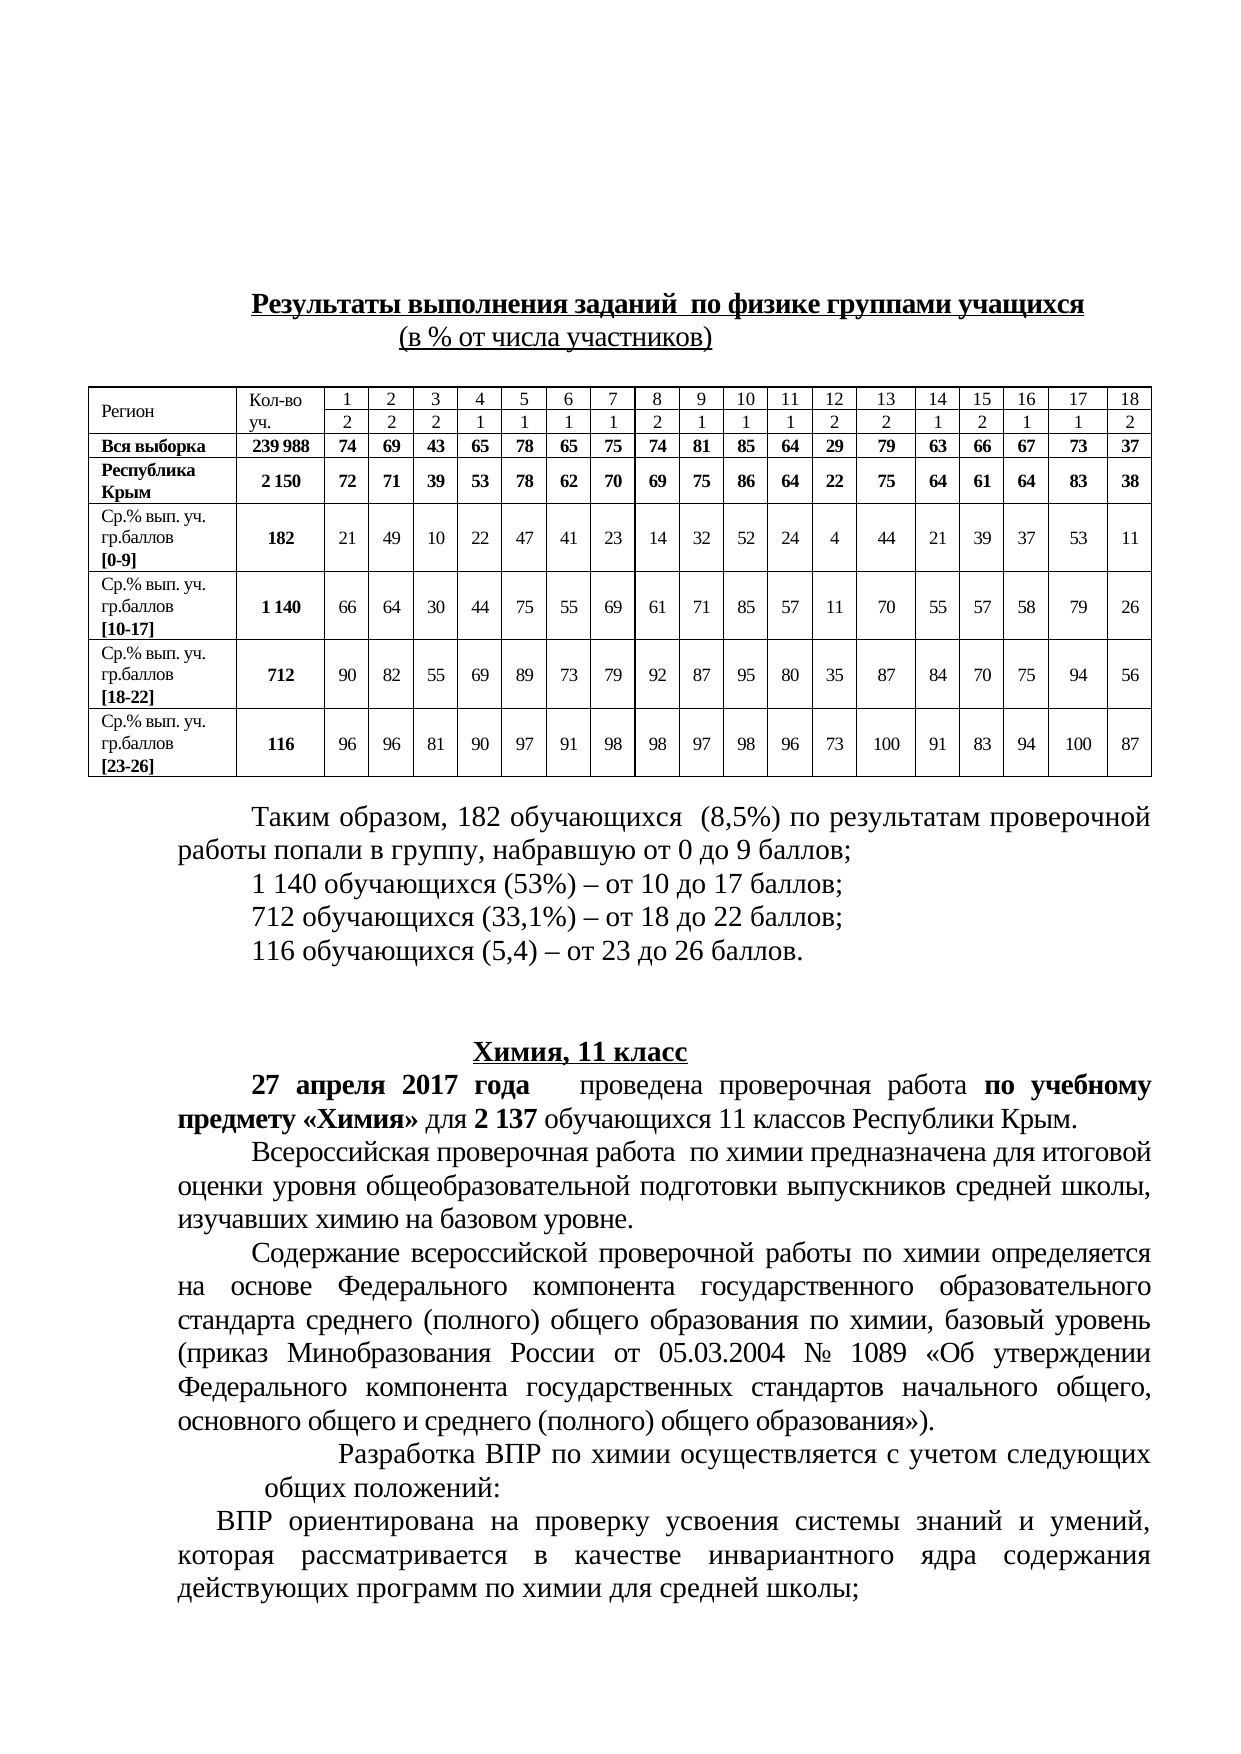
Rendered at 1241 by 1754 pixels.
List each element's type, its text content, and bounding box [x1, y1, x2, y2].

table_cell 23 [591, 504, 634, 571]
table_cell 11 [813, 572, 856, 639]
table_cell 84 [916, 640, 959, 708]
table_cell 2 [813, 410, 856, 433]
table_cell Республика Крым [89, 458, 236, 502]
table_cell 70 [591, 458, 634, 502]
table_header 7 [591, 388, 634, 409]
table_cell 62 [547, 458, 590, 502]
table_cell 94 [1004, 709, 1048, 776]
text 712 обучающихся (33,1%) – от 18 до 22 баллов; [177, 899, 1152, 933]
table_cell 22 [813, 458, 856, 502]
table_cell 55 [414, 640, 457, 708]
table_cell 97 [502, 709, 546, 776]
table_cell 98 [591, 709, 634, 776]
table_header 11 [768, 388, 812, 409]
table_cell 67 [1004, 434, 1048, 457]
text Результаты выполнения заданий по физике группами учащихся [251, 286, 1152, 319]
table_header 13 [857, 388, 915, 409]
table_cell 74 [636, 434, 679, 457]
table_cell 78 [502, 458, 546, 502]
table_cell 712 [237, 640, 324, 708]
table_cell 71 [680, 572, 723, 639]
table_cell 2 [325, 410, 368, 433]
table_cell 43 [414, 434, 457, 457]
table_cell 66 [960, 434, 1003, 457]
table_cell 98 [724, 709, 767, 776]
table_cell 37 [1108, 434, 1151, 457]
table_cell 39 [414, 458, 457, 502]
table_cell 65 [547, 434, 590, 457]
table_header 12 [813, 388, 856, 409]
table_header 5 [502, 388, 546, 409]
text  ВПР ориентирована на проверку усвоения системы знаний и умений, которая рассматривается в качестве инвариантного ядра содержания действующих программ по химии для средней школы; [177, 1503, 1152, 1604]
table_cell 90 [458, 709, 501, 776]
table_header 10 [724, 388, 767, 409]
table_cell 1 [724, 410, 767, 433]
table_cell 72 [325, 458, 368, 502]
table_cell 39 [960, 504, 1003, 571]
table_cell 64 [916, 458, 959, 502]
table_cell 83 [1049, 458, 1107, 502]
table_cell 96 [768, 709, 812, 776]
table_cell 83 [960, 709, 1003, 776]
table_cell 78 [502, 434, 546, 457]
table_cell 85 [724, 572, 767, 639]
table_cell 70 [960, 640, 1003, 708]
table_cell 30 [414, 572, 457, 639]
table_cell 44 [857, 504, 915, 571]
table_cell 75 [591, 434, 634, 457]
table_cell 57 [768, 572, 812, 639]
table_cell 55 [916, 572, 959, 639]
table_cell 69 [636, 458, 679, 502]
text Содержание всероссийской проверочной работы по химии определяется на основе Федерального компонента государственного образовательного стандарта среднего (полного) общего образования по химии, базовый уровень (приказ Минобразования России от 05.03.2004 № 1089 «Об утверждении Федерального компонента государственных стандартов начального общего, основного общего и среднего (полного) общего образования»). [177, 1235, 1152, 1436]
table_cell Ср.% вып. уч. гр.баллов [10-17] [89, 572, 236, 639]
table_cell 37 [1004, 504, 1048, 571]
table_cell Ср.% вып. уч. гр.баллов [18-22] [89, 640, 236, 708]
table_cell 1 [768, 410, 812, 433]
table_cell 70 [857, 572, 915, 639]
table_cell 75 [857, 458, 915, 502]
table_cell 95 [724, 640, 767, 708]
table_cell 87 [1108, 709, 1151, 776]
table_cell 92 [636, 640, 679, 708]
table_cell 49 [369, 504, 413, 571]
table_cell 14 [636, 504, 679, 571]
table_cell 69 [369, 434, 413, 457]
table_cell 1 [680, 410, 723, 433]
table_cell 75 [502, 572, 546, 639]
table_cell 239 988 [237, 434, 324, 457]
table_cell 81 [414, 709, 457, 776]
table_cell 98 [636, 709, 679, 776]
table_cell 94 [1049, 640, 1107, 708]
table_header 18 [1108, 388, 1151, 409]
table_cell 100 [857, 709, 915, 776]
table_cell 2 [960, 410, 1003, 433]
table_cell 64 [768, 458, 812, 502]
table_cell 1 [916, 410, 959, 433]
table_cell 1 140 [237, 572, 324, 639]
table_cell 90 [325, 640, 368, 708]
table_cell 61 [636, 572, 679, 639]
table_cell 1 [458, 410, 501, 433]
table_cell 56 [1108, 640, 1151, 708]
text 27 апреля 2017 года проведена проверочная работа по учебному предмету «Химия» для 2 137 обучающихся 11 классов Республики Крым. [177, 1067, 1152, 1134]
table_header 16 [1004, 388, 1048, 409]
table_cell 80 [768, 640, 812, 708]
table_cell 21 [916, 504, 959, 571]
table_cell 2 [369, 410, 413, 433]
text 116 обучающихся (5,4) – от 23 до 26 баллов. [177, 933, 1152, 967]
table_header Кол-во уч. [237, 388, 324, 433]
table_cell 74 [325, 434, 368, 457]
table_cell 61 [960, 458, 1003, 502]
table_cell 64 [1004, 458, 1048, 502]
table_cell 22 [458, 504, 501, 571]
table_cell 82 [369, 640, 413, 708]
table_cell 91 [547, 709, 590, 776]
table_cell 86 [724, 458, 767, 502]
table_header 9 [680, 388, 723, 409]
table_cell 85 [724, 434, 767, 457]
text (в % от числа участников) [398, 319, 1152, 353]
table_cell 63 [916, 434, 959, 457]
table_cell 91 [916, 709, 959, 776]
table_cell 81 [680, 434, 723, 457]
table_cell 79 [1049, 572, 1107, 639]
table_cell Ср.% вып. уч. гр.баллов [0-9] [89, 504, 236, 571]
table_cell 11 [1108, 504, 1151, 571]
table_cell 2 150 [237, 458, 324, 502]
table_cell 38 [1108, 458, 1151, 502]
table_cell 57 [960, 572, 1003, 639]
table_cell 116 [237, 709, 324, 776]
table_cell 52 [724, 504, 767, 571]
table_cell 47 [502, 504, 546, 571]
table_cell 64 [768, 434, 812, 457]
table_header 6 [547, 388, 590, 409]
table_header 3 [414, 388, 457, 409]
table_cell 2 [636, 410, 679, 433]
table_cell 97 [680, 709, 723, 776]
table_cell 75 [680, 458, 723, 502]
table_cell 21 [325, 504, 368, 571]
table_cell 10 [414, 504, 457, 571]
table_cell 32 [680, 504, 723, 571]
table_header 17 [1049, 388, 1107, 409]
table_cell 69 [458, 640, 501, 708]
table_cell 53 [1049, 504, 1107, 571]
table_cell 44 [458, 572, 501, 639]
table_cell 87 [680, 640, 723, 708]
table_cell 2 [414, 410, 457, 433]
table_header 8 [636, 388, 679, 409]
table_cell 1 [502, 410, 546, 433]
table_header Регион [89, 388, 236, 433]
table_cell Вся выборка [89, 434, 236, 457]
table_cell 41 [547, 504, 590, 571]
table_cell 73 [813, 709, 856, 776]
table_cell 4 [813, 504, 856, 571]
table_cell 66 [325, 572, 368, 639]
table_cell 1 [547, 410, 590, 433]
table_cell 1 [1049, 410, 1107, 433]
table_cell 73 [547, 640, 590, 708]
text Всероссийская проверочная работа по химии предназначена для итоговой оценки уровня общеобразовательной подготовки выпускников средней школы, изучавших химию на базовом уровне. [177, 1134, 1152, 1235]
table_cell Ср.% вып. уч. гр.баллов [23-26] [89, 709, 236, 776]
table_cell 71 [369, 458, 413, 502]
table_cell 87 [857, 640, 915, 708]
text 1 140 обучающихся (53%) – от 10 до 17 баллов; [177, 866, 1152, 899]
table_cell 2 [857, 410, 915, 433]
table_cell 2 [1108, 410, 1151, 433]
table_cell 24 [768, 504, 812, 571]
table_cell 64 [369, 572, 413, 639]
table_cell 29 [813, 434, 856, 457]
text Химия, 11 класс [398, 1034, 1152, 1067]
table_cell 65 [458, 434, 501, 457]
table_header 1 [325, 388, 368, 409]
table_cell 55 [547, 572, 590, 639]
table_cell 100 [1049, 709, 1107, 776]
table_cell 69 [591, 572, 634, 639]
table_header 14 [916, 388, 959, 409]
table_cell 53 [458, 458, 501, 502]
table_cell 1 [591, 410, 634, 433]
table_cell 35 [813, 640, 856, 708]
table_cell 26 [1108, 572, 1151, 639]
table_cell 1 [1004, 410, 1048, 433]
text Таким образом, 182 обучающихся (8,5%) по результатам проверочной работы попали в группу, набравшую от 0 до 9 баллов; [177, 799, 1152, 866]
table_cell 73 [1049, 434, 1107, 457]
table_cell 58 [1004, 572, 1048, 639]
table_header 4 [458, 388, 501, 409]
table_cell 182 [237, 504, 324, 571]
table_header 15 [960, 388, 1003, 409]
table_cell 96 [325, 709, 368, 776]
table_cell 89 [502, 640, 546, 708]
table_header 2 [369, 388, 413, 409]
table_cell 79 [857, 434, 915, 457]
text Разработка ВПР по химии осуществляется с учетом следующих общих положений: [264, 1436, 1152, 1503]
table_cell 75 [1004, 640, 1048, 708]
table_cell 96 [369, 709, 413, 776]
table_cell 79 [591, 640, 634, 708]
